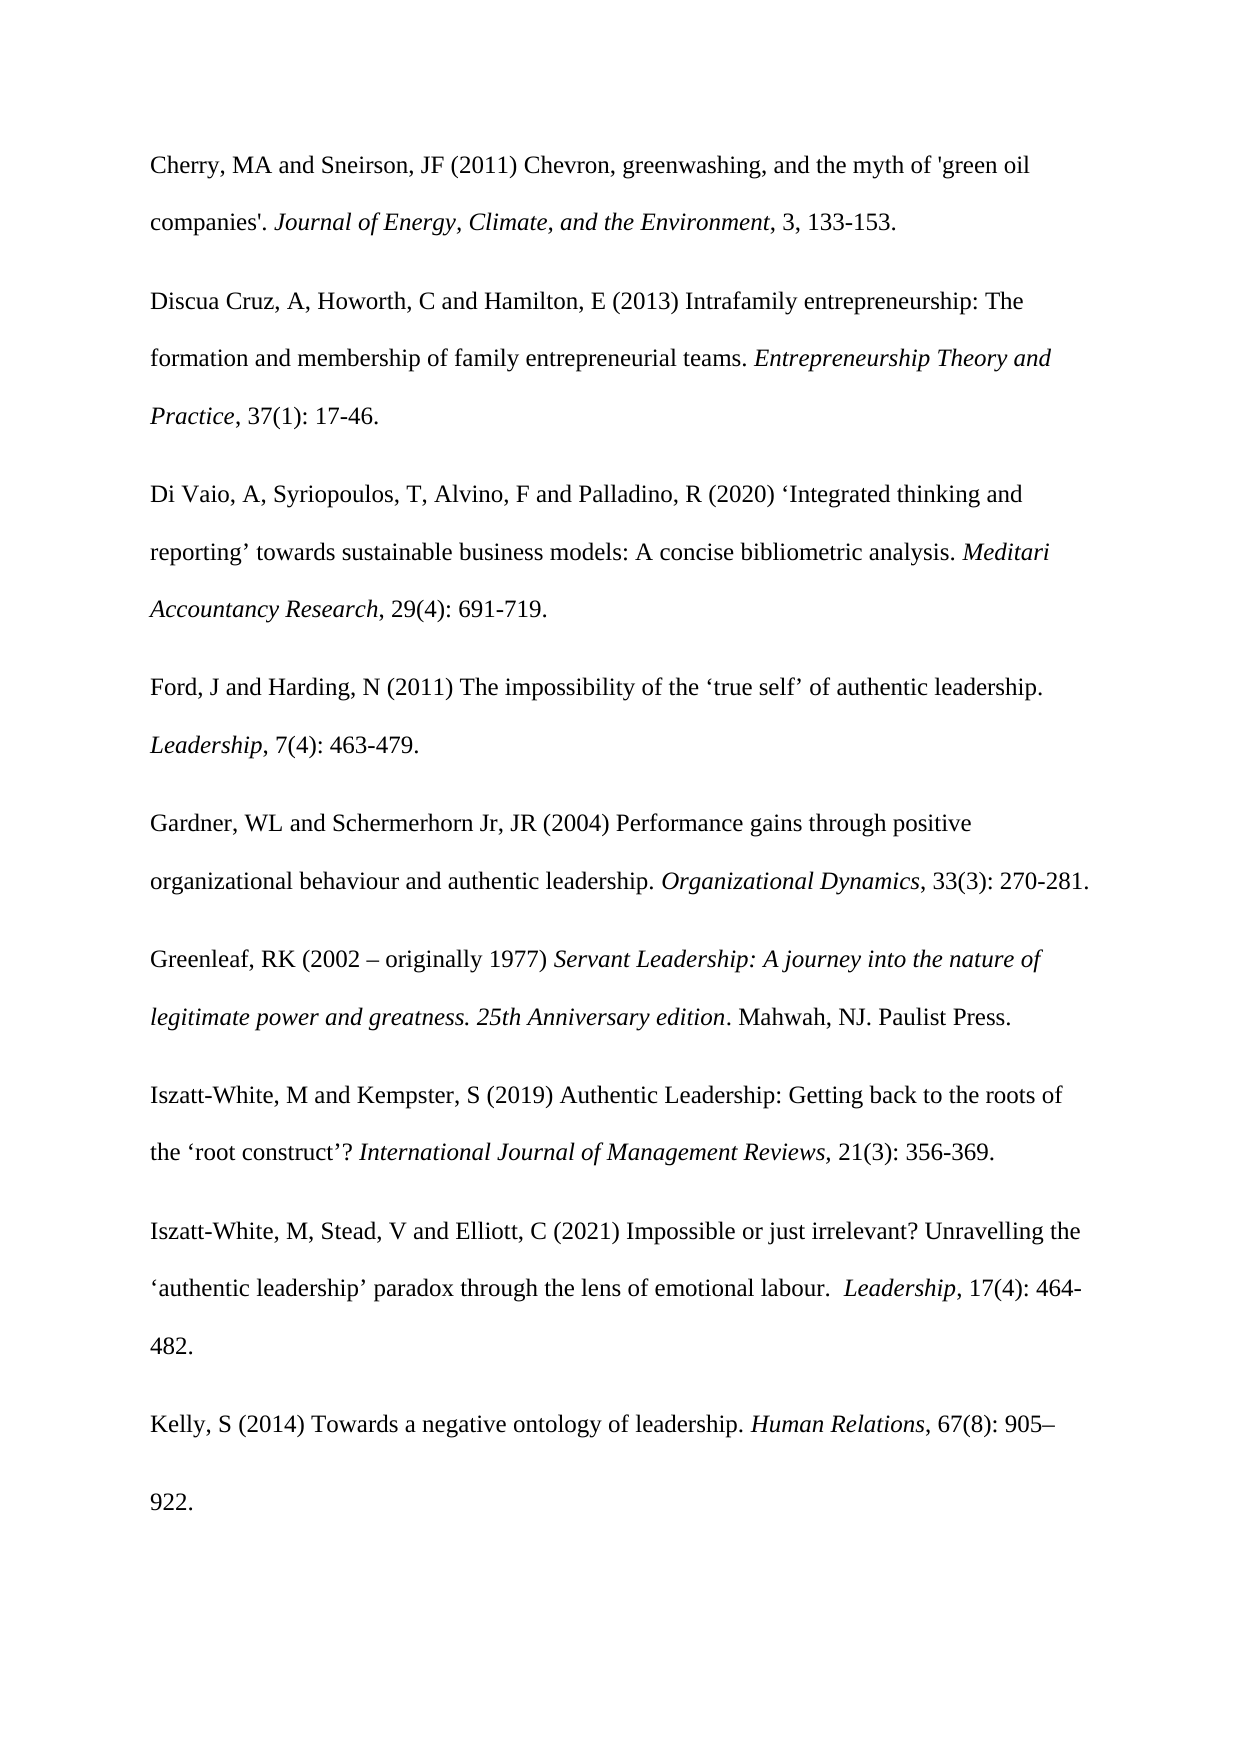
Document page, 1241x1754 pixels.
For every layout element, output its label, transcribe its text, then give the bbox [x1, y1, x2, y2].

text Di Vaio, A, Syriopoulos, T, Alvino, F and Palladino, R (2020) ‘Integrated thinking and reporting’ towards sustainable business models: A concise bibliometric analysis. Meditari Accountancy Research, 29(4): 691-719. [150, 479, 1090, 623]
text Discua Cruz, A, Howorth, C and Hamilton, E (2013) Intrafamily entrepreneurship: The formation and membership of family entrepreneurial teams. Entrepreneurship Theory and Practice, 37(1): 17-46. [150, 286, 1090, 429]
text Greenleaf, RK (2002 – originally 1977) Servant Leadership: A journey into the nature of legitimate power and greatness. 25th Anniversary edition. Mahwah, NJ. Paulist Press. [150, 944, 1090, 1030]
text Kelly, S (2014) Towards a negative ontology of leadership. Human Relations, 67(8): 905– [150, 1409, 1090, 1438]
text 922. [150, 1487, 1090, 1516]
text Gardner, WL and Schermerhorn Jr, JR (2004) Performance gains through positive organizational behaviour and authentic leadership. Organizational Dynamics, 33(3): 270-281. [150, 808, 1090, 894]
text Ford, J and Harding, N (2011) The impossibility of the ‘true self’ of authentic leadership. Leadership, 7(4): 463-479. [150, 672, 1090, 759]
text Iszatt-White, M and Kempster, S (2019) Authentic Leadership: Getting back to the roots of the ‘root construct’? International Journal of Management Reviews, 21(3): 356-369. [150, 1080, 1090, 1166]
text Cherry, MA and Sneirson, JF (2011) Chevron, greenwashing, and the myth of 'green oil companies'. Journal of Energy, Climate, and the Environment, 3, 133-153. [150, 150, 1090, 236]
text Iszatt-White, M, Stead, V and Elliott, C (2021) Impossible or just irrelevant? Unravelling the ‘authentic leadership’ paradox through the lens of emotional labour. Leadership, 17(4): 464-482. [150, 1216, 1090, 1359]
